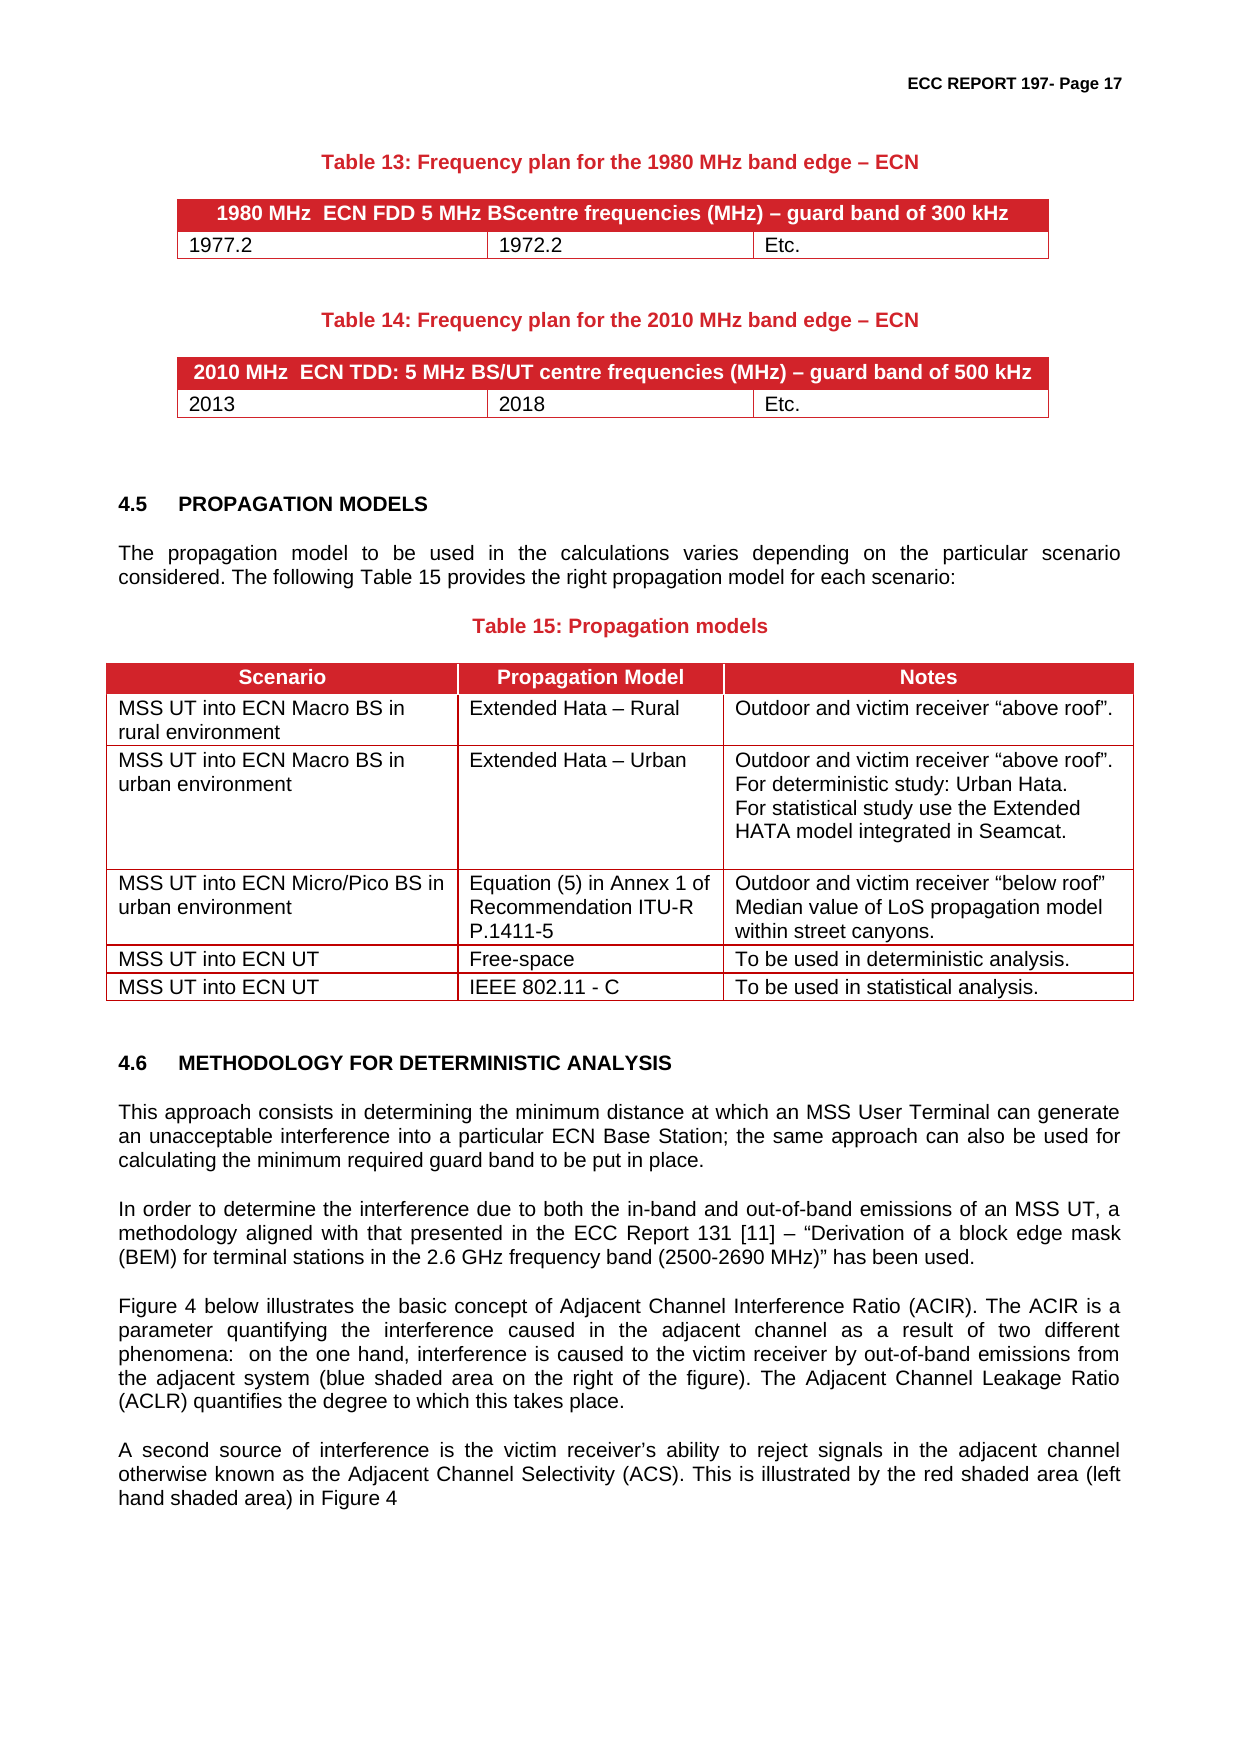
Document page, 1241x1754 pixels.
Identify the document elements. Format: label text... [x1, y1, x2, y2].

table_cell Etc. [754, 232, 1048, 258]
text The propagation model to be used in the calculations varies depending on the particular scenario considered. The following Table 15 provides the right propagation model for each scenario: [118, 541, 1122, 588]
text In order to determine the interference due to both the in-band and out-of-band emissions of an MSS UT, a methodology aligned with that presented in the ECC Report 131 [11] – “Derivation of a block edge mask (BEM) for terminal stations in the 2.6 GHz frequency band (2500-2690 MHz)” has been used. [118, 1197, 1122, 1268]
table_header Notes [725, 664, 1133, 694]
text This approach consists in determining the minimum distance at which an MSS User Terminal can generate an unacceptable interference into a particular ECN Base Station; the same approach can also be used for calculating the minimum required guard band to be put in place. [118, 1100, 1122, 1172]
table_cell Outdoor and victim receiver “above roof”. [724, 695, 1133, 745]
subtitle Methodology for deterministic analysis [118, 1051, 1122, 1075]
table_header Scenario [107, 664, 457, 694]
text A second source of interference is the victim receiver’s ability to reject signals in the adjacent channel otherwise known as the Adjacent Channel Selectivity (ACS). This is illustrated by the red shaded area (left hand shaded area) in Figure 4 [118, 1438, 1122, 1510]
table_cell Etc. [754, 390, 1048, 417]
table_header 1980 MHz ECN FDD 5 MHz BScentre frequencies (MHz) – guard band of 300 kHz [178, 200, 1048, 231]
table_cell Outdoor and victim receiver “above roof”. For deterministic study: Urban Hata. For statistical study use the Extended HATA model integrated in Seamcat. [724, 746, 1133, 868]
table_header Propagation Model [459, 664, 723, 694]
table_header 2010 MHz ECN TDD: 5 MHz BS/UT centre frequencies (MHz) – guard band of 500 kHz [178, 358, 1048, 389]
table_cell 2018 [488, 390, 753, 417]
text Table 15: Propagation models [118, 613, 1122, 637]
text Table 14: Frequency plan for the 2010 MHz band edge – ECN [118, 308, 1122, 332]
table_cell MSS UT into ECN UT [107, 946, 457, 972]
text Figure 4 below illustrates the basic concept of Adjacent Channel Interference Ratio (ACIR). The ACIR is a parameter quantifying the interference caused in the adjacent channel as a result of two different phenomena: on the one hand, interference is caused to the victim receiver by out-of-band emissions from the adjacent system (blue shaded area on the right of the figure). The Adjacent Channel Leakage Ratio (ACLR) quantifies the degree to which this takes place. [118, 1293, 1122, 1413]
table_cell 2013 [178, 390, 487, 417]
table_cell Extended Hata – Rural [459, 695, 723, 745]
table_cell MSS UT into ECN Micro/Pico BS in urban environment [107, 870, 457, 944]
table_cell 1977.2 [178, 232, 487, 258]
table_cell Extended Hata – Urban [459, 746, 723, 868]
table_cell To be used in statistical analysis. [724, 974, 1133, 1000]
subtitle Propagation models [118, 492, 1122, 516]
table_cell IEEE 802.11 - C [459, 974, 723, 1000]
text Table 13: Frequency plan for the 1980 MHz band edge – ECN [118, 150, 1122, 174]
table_cell MSS UT into ECN UT [107, 974, 457, 1000]
table_cell 1972.2 [488, 232, 753, 258]
table_cell Free-space [459, 946, 723, 972]
table_cell Outdoor and victim receiver “below roof” Median value of LoS propagation model within street canyons. [724, 870, 1133, 944]
table_cell MSS UT into ECN Macro BS in urban environment [107, 746, 457, 868]
table_cell Equation (5) in Annex 1 of Recommendation ITU-R P.1411-5 [459, 870, 723, 944]
table_cell MSS UT into ECN Macro BS in rural environment [107, 695, 457, 745]
table_cell To be used in deterministic analysis. [724, 946, 1133, 972]
